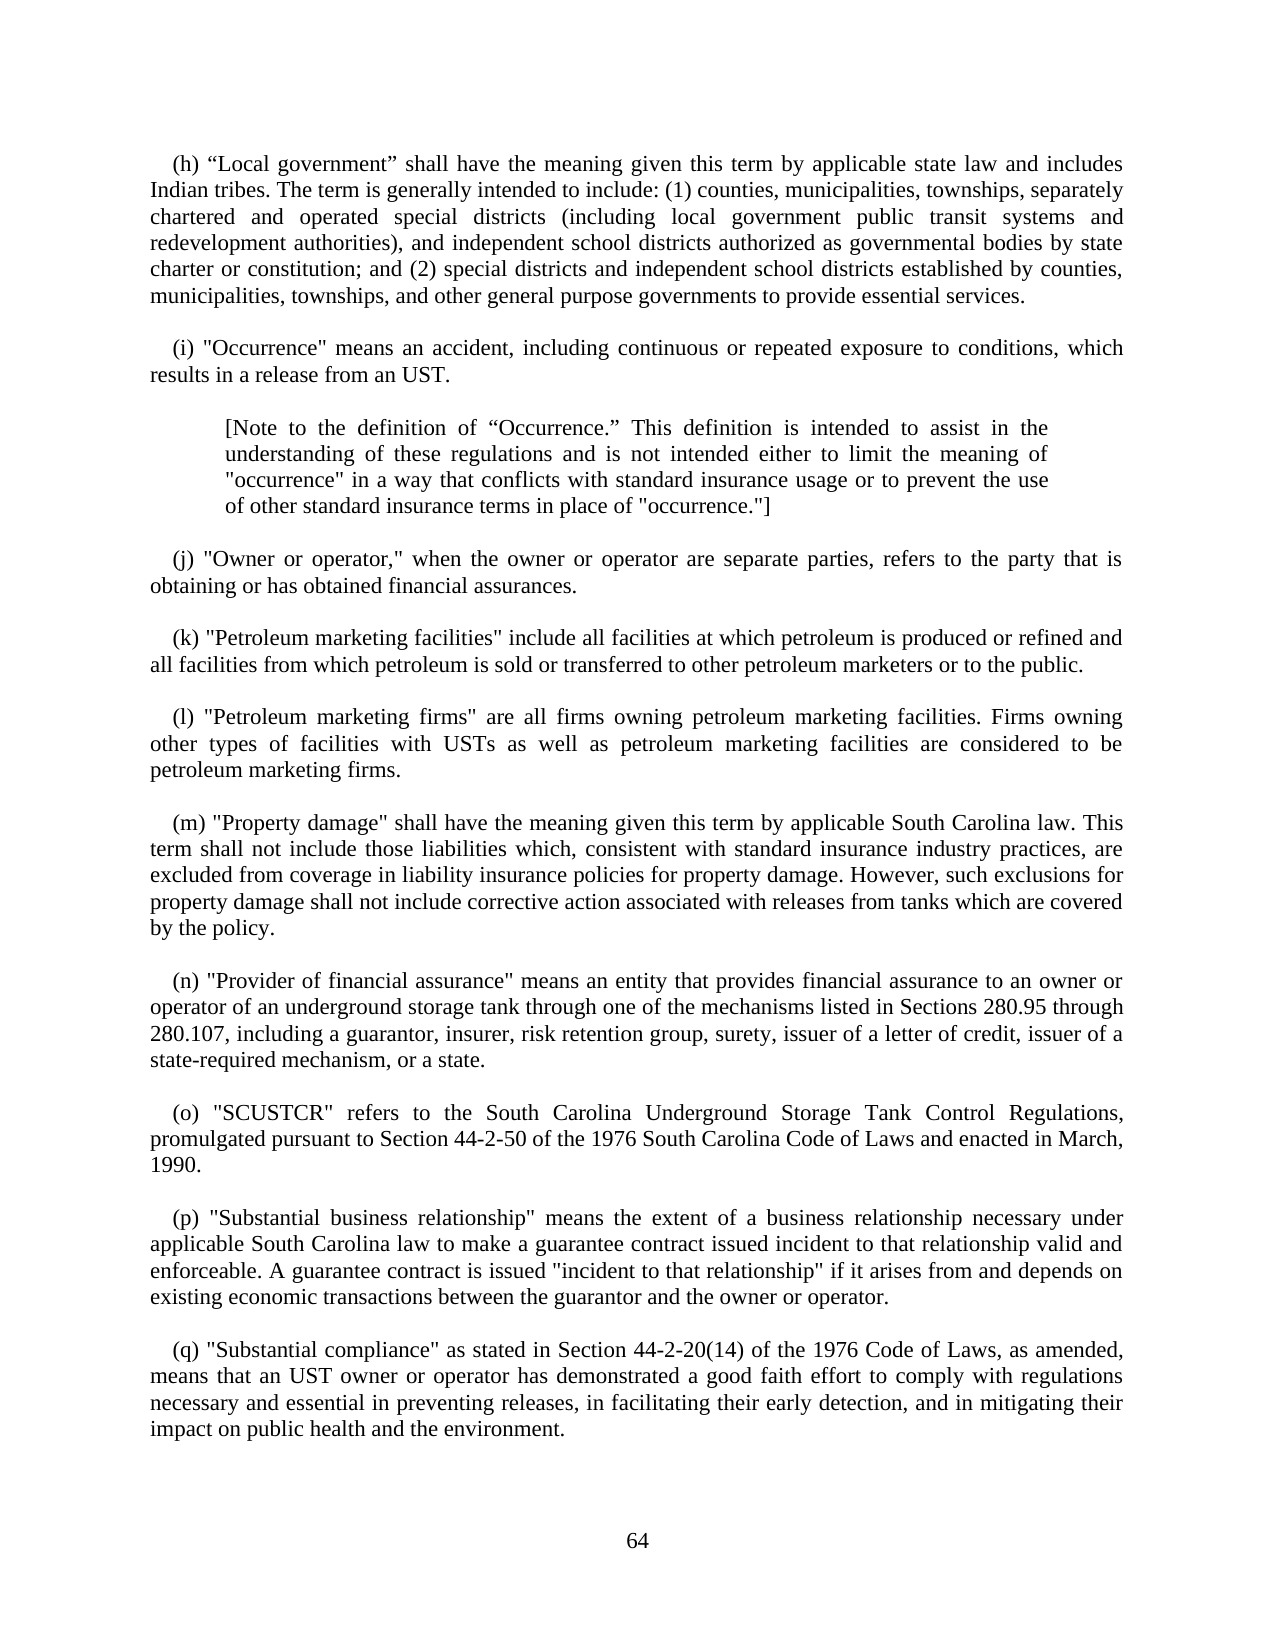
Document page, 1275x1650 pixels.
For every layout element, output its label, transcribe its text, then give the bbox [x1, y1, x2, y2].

text (q) "Substantial compliance" as stated in Section 44-2-20(14) of the 1976 Code of Laws, as amended, means that an UST owner or operator has demonstrated a good faith effort to comply with regulations necessary and essential in preventing releases, in facilitating their early detection, and in mitigating their impact on public health and the environment. [150, 1336, 1125, 1441]
text (k) "Petroleum marketing facilities" include all facilities at which petroleum is produced or refined and all facilities from which petroleum is sold or transferred to other petroleum marketers or to the public. [150, 624, 1125, 677]
text (j) "Owner or operator," when the owner or operator are separate parties, refers to the party that is obtaining or has obtained financial assurances. [150, 545, 1125, 598]
text (n) "Provider of financial assurance" means an entity that provides financial assurance to an owner or operator of an underground storage tank through one of the mechanisms listed in Sections 280.95 through 280.107, including a guarantor, insurer, risk retention group, surety, issuer of a letter of credit, issuer of a state-required mechanism, or a state. [150, 967, 1125, 1072]
text (p) "Substantial business relationship" means the extent of a business relationship necessary under applicable South Carolina law to make a guarantee contract issued incident to that relationship valid and enforceable. A guarantee contract is issued "incident to that relationship" if it arises from and depends on existing economic transactions between the guarantor and the owner or operator. [150, 1204, 1125, 1309]
text (o) "SCUSTCR" refers to the South Carolina Underground Storage Tank Control Regulations, promulgated pursuant to Section 44-2-50 of the 1976 South Carolina Code of Laws and enacted in March, 1990. [150, 1099, 1125, 1178]
text (h) “Local government” shall have the meaning given this term by applicable state law and includes Indian tribes. The term is generally intended to include: (1) counties, municipalities, townships, separately chartered and operated special districts (including local government public transit systems and redevelopment authorities), and independent school districts authorized as governmental bodies by state charter or constitution; and (2) special districts and independent school districts established by counties, municipalities, townships, and other general purpose governments to provide essential services. [150, 150, 1125, 308]
text (i) "Occurrence" means an accident, including continuous or repeated exposure to conditions, which results in a release from an UST. [150, 334, 1125, 387]
text (m) "Property damage" shall have the meaning given this term by applicable South Carolina law. This term shall not include those liabilities which, consistent with standard insurance industry practices, are excluded from coverage in liability insurance policies for property damage. However, such exclusions for property damage shall not include corrective action associated with releases from tanks which are covered by the policy. [150, 809, 1125, 941]
text [Note to the definition of “Occurrence.” This definition is intended to assist in the understanding of these regulations and is not intended either to limit the meaning of "occurrence" in a way that conflicts with standard insurance usage or to prevent the use of other standard insurance terms in place of "occurrence."] [225, 413, 1050, 519]
text (l) "Petroleum marketing firms" are all firms owning petroleum marketing facilities. Firms owning other types of facilities with USTs as well as petroleum marketing facilities are considered to be petroleum marketing firms. [150, 703, 1125, 782]
